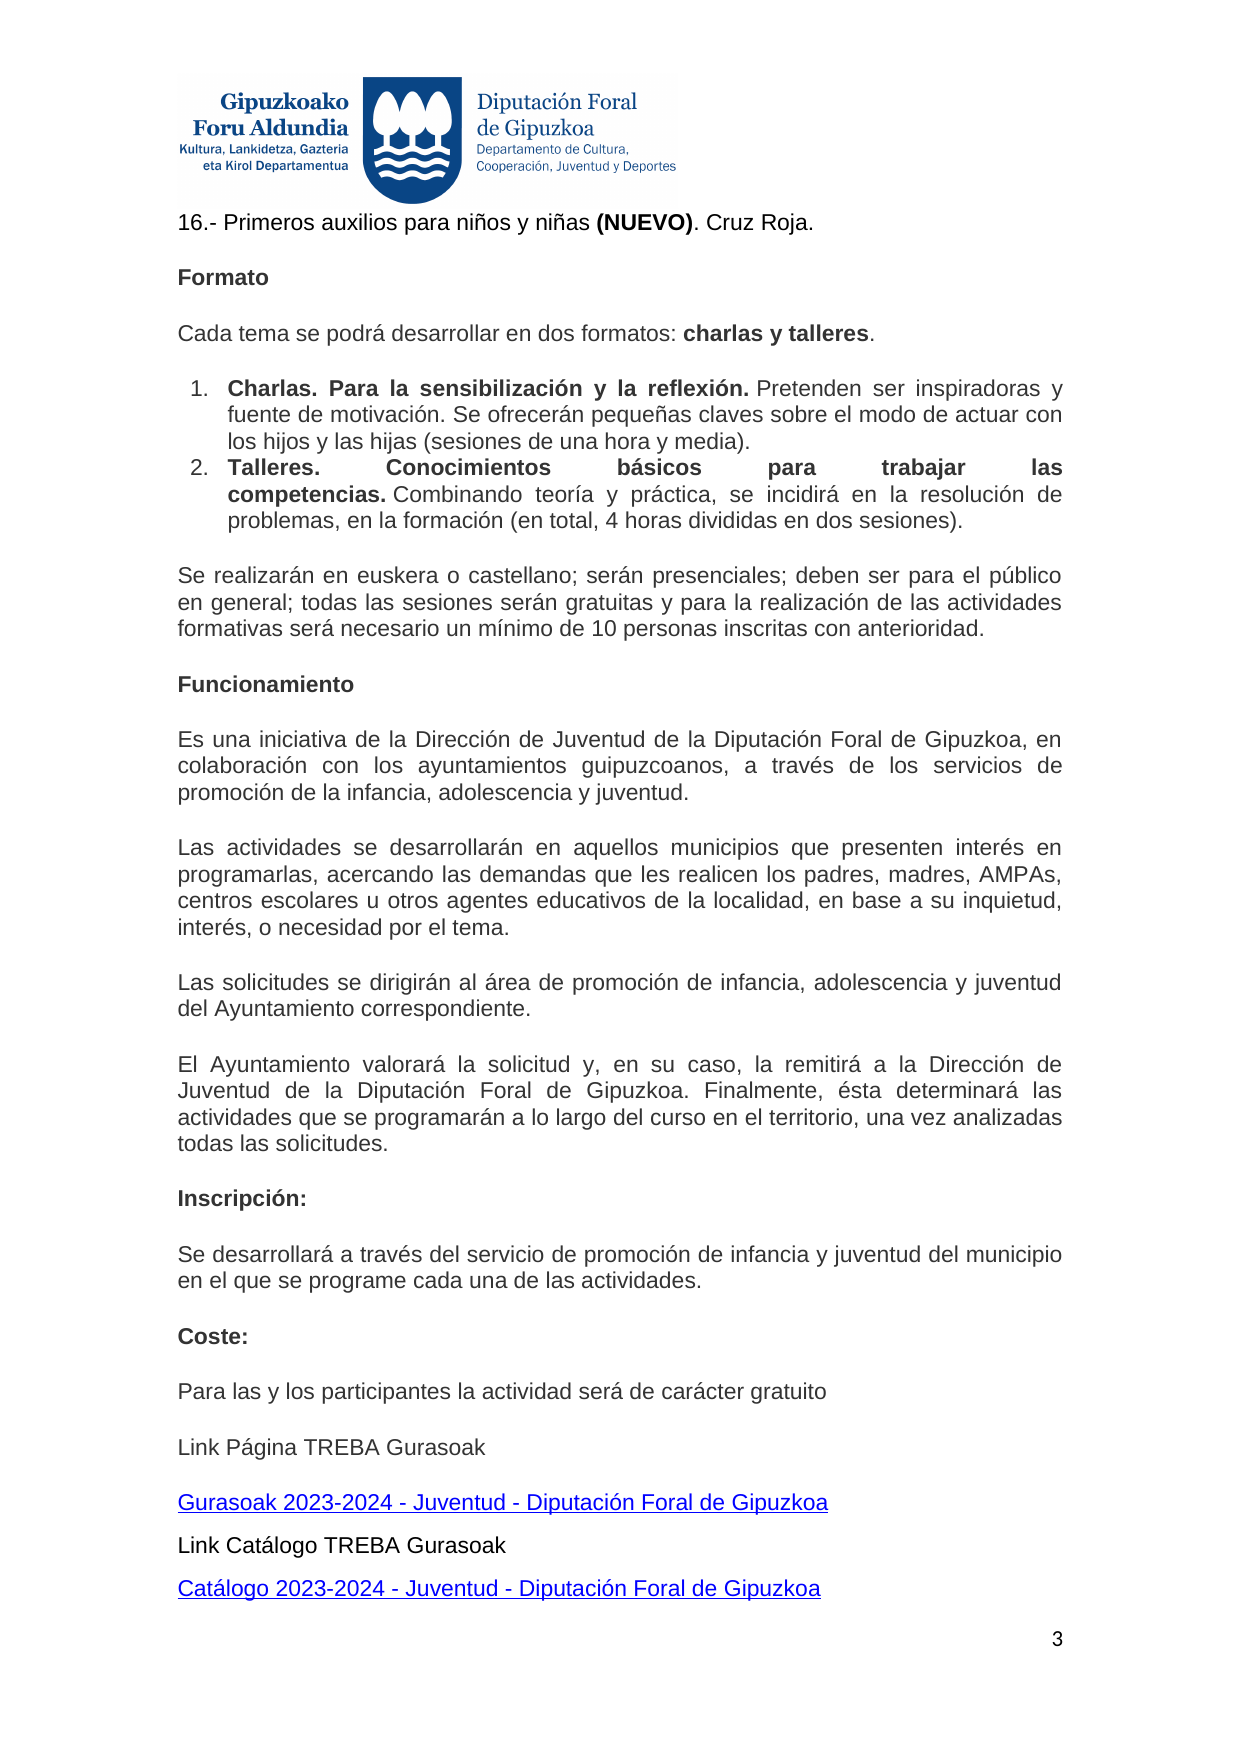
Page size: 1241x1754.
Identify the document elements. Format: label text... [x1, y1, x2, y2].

text El Ayuntamiento valorará la solicitud y, en su caso, la remitirá a la Dirección de Juventud de la Diputación Foral de Gipuzkoa. Finalmente, ésta determinará las actividades que se programarán a lo largo del curso en el territorio, una vez analizadas todas las solicitudes. [177, 1051, 1063, 1156]
text Se realizarán en euskera o castellano; serán presenciales; deben ser para el público en general; todas las sesiones serán gratuitas y para la realización de las actividades formativas será necesario un mínimo de 10 personas inscritas con anterioridad. [177, 562, 1063, 641]
text Link Página TREBA Gurasoak [177, 1434, 1063, 1460]
text Catálogo 2023-2024 - Juventud - Diputación Foral de Gipuzkoa [177, 1575, 1063, 1602]
text Las solicitudes se dirigirán al área de promoción de infancia, adolescencia y juventud del Ayuntamiento correspondiente. [177, 969, 1063, 1022]
text Se desarrollará a través del servicio de promoción de infancia y juventud del municipio en el que se programe cada una de las actividades. [177, 1241, 1063, 1294]
text Formato [177, 264, 1063, 290]
text Cada tema se podrá desarrollar en dos formatos: charlas y talleres. [177, 319, 1063, 346]
list Charlas. Para la sensibilización y la reflexión. Pretenden ser inspiradoras y fuente de motivación. Se ofrecerán pequeñas claves sobre el modo de actuar con los hijos y las hijas (sesiones de una hora y media). [190, 375, 1063, 454]
text Funcionamiento [177, 671, 1063, 697]
picture [177, 73, 679, 209]
text 16.- Primeros auxilios para niños y niñas (NUEVO). Cruz Roja. [177, 208, 1063, 235]
text Link Catálogo TREBA Gurasoak [177, 1532, 1063, 1559]
list Talleres. Conocimientos básicos para trabajar las competencias. Combinando teoría y práctica, se incidirá en la resolución de problemas, en la formación (en total, 4 horas divididas en dos sesiones). [190, 454, 1063, 533]
text Inscripción: [177, 1185, 1063, 1212]
text Coste: [177, 1323, 1063, 1349]
text Gurasoak 2023-2024 - Juventud - Diputación Foral de Gipuzkoa [177, 1489, 1063, 1516]
text Las actividades se desarrollarán en aquellos municipios que presenten interés en programarlas, acercando las demandas que les realicen los padres, madres, AMPAs, centros escolares u otros agentes educativos de la localidad, en base a su inquietud, interés, o necesidad por el tema. [177, 834, 1063, 940]
text Para las y los participantes la actividad será de carácter gratuito [177, 1378, 1063, 1405]
text Es una iniciativa de la Dirección de Juventud de la Diputación Foral de Gipuzkoa, en colaboración con los ayuntamientos guipuzcoanos, a través de los servicios de promoción de la infancia, adolescencia y juventud. [177, 726, 1063, 805]
